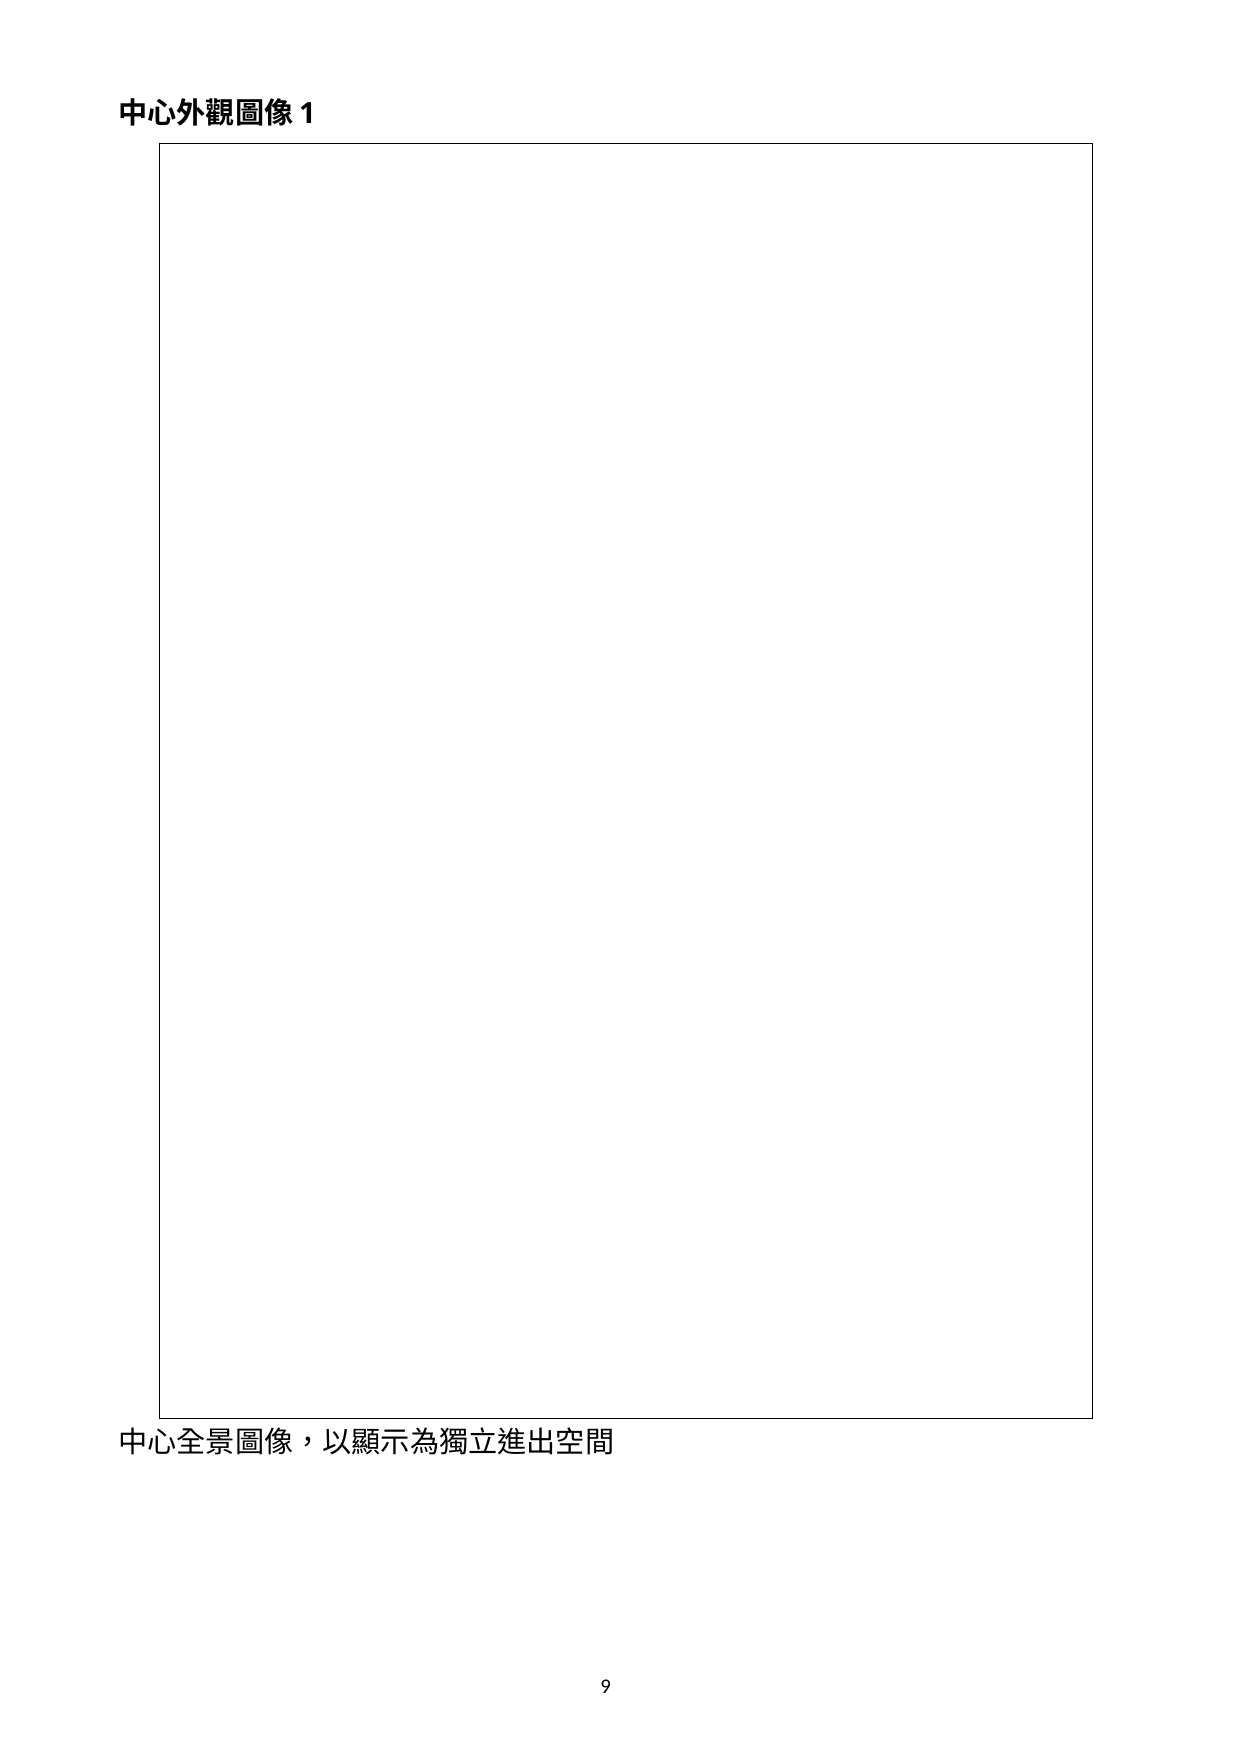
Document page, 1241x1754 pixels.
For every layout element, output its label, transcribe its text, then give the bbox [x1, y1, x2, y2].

text 中心外觀圖像1 [118, 89, 1093, 132]
text 中心全景圖像，以顯示為獨立進出空間 [118, 1418, 1093, 1461]
table_header [160, 144, 1092, 1417]
